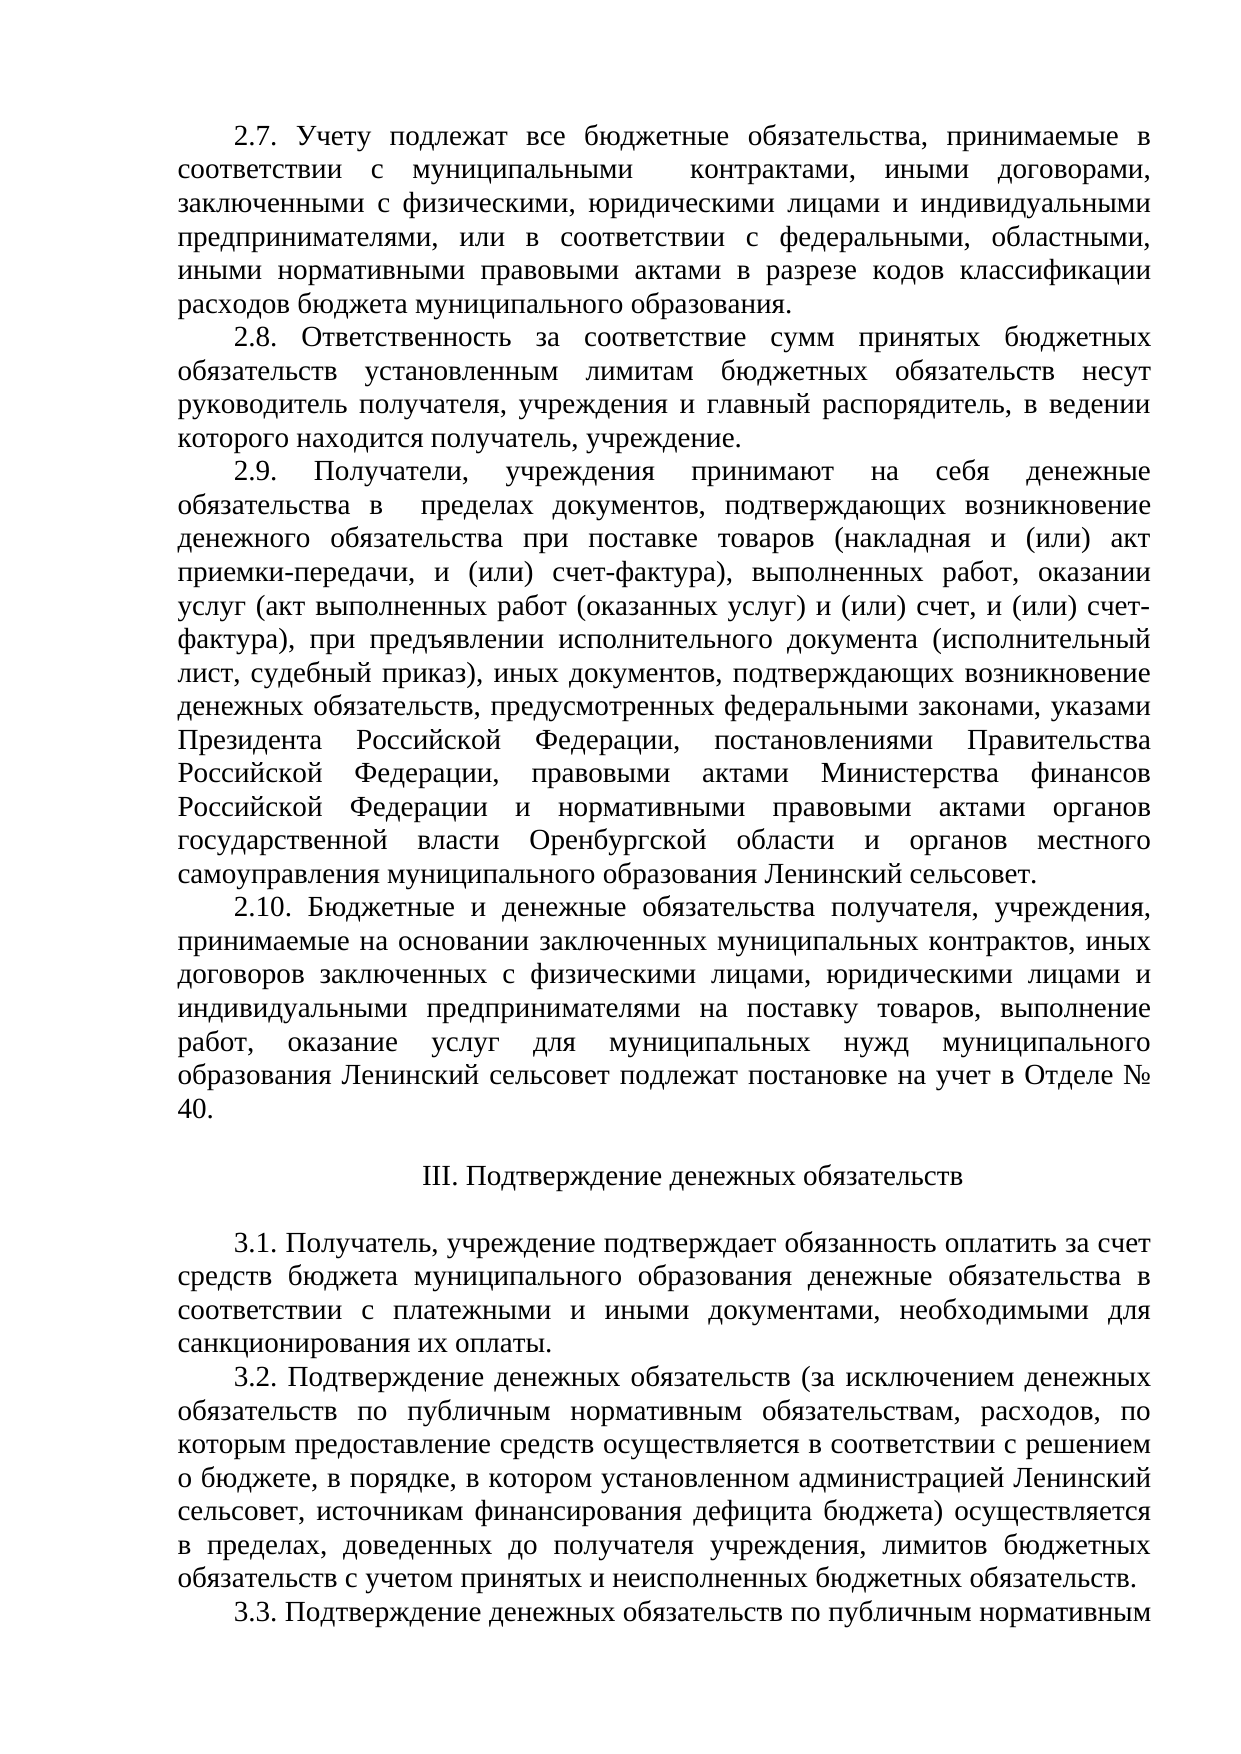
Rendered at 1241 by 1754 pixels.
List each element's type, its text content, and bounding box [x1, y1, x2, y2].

text 2.10. Бюджетные и денежные обязательства получателя, учреждения, принимаемые на основании заключенных муниципальных контрактов, иных договоров заключенных с физическими лицами, юридическими лицами и индивидуальными предпринимателями на поставку товаров, выполнение работ, оказание услуг для муниципальных нужд муниципального образования Ленинский сельсовет подлежат постановке на учет в Отделе № 40. [177, 889, 1152, 1124]
text 2.9. Получатели, учреждения принимают на себя денежные обязательства в пределах документов, подтверждающих возникновение денежного обязательства при поставке товаров (накладная и (или) акт приемки-передачи, и (или) счет-фактура), выполненных работ, оказании услуг (акт выполненных работ (оказанных услуг) и (или) счет, и (или) счет-фактура), при предъявлении исполнительного документа (исполнительный лист, судебный приказ), иных документов, подтверждающих возникновение денежных обязательств, предусмотренных федеральными законами, указами Президента Российской Федерации, постановлениями Правительства Российской Федерации, правовыми актами Министерства финансов Российской Федерации и нормативными правовыми актами органов государственной власти Оренбургской области и органов местного самоуправления муниципального образования Ленинский сельсовет. [177, 453, 1152, 889]
text 3.2. Подтверждение денежных обязательств (за исключением денежных обязательств по публичным нормативным обязательствам, расходов, по которым предоставление средств осуществляется в соответствии с решением о бюджете, в порядке, в котором установленном администрацией Ленинский сельсовет, источникам финансирования дефицита бюджета) осуществляется в пределах, доведенных до получателя учреждения, лимитов бюджетных обязательств с учетом принятых и неисполненных бюджетных обязательств. [177, 1359, 1152, 1594]
text 3.1. Получатель, учреждение подтверждает обязанность оплатить за счет средств бюджета муниципального образования денежные обязательства в соответствии с платежными и иными документами, необходимыми для санкционирования их оплаты. [177, 1225, 1152, 1359]
text 2.8. Ответственность за соответствие сумм принятых бюджетных обязательств установленным лимитам бюджетных обязательств несут руководитель получателя, учреждения и главный распорядитель, в ведении которого находится получатель, учреждение. [177, 319, 1152, 453]
text 2.7. Учету подлежат все бюджетные обязательства, принимаемые в соответствии с муниципальными контрактами, иными договорами, заключенными с физическими, юридическими лицами и индивидуальными предпринимателями, или в соответствии с федеральными, областными, иными нормативными правовыми актами в разрезе кодов классификации расходов бюджета муниципального образования. [177, 118, 1152, 319]
text III. Подтверждение денежных обязательств [177, 1158, 1152, 1191]
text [177, 1594, 1152, 1627]
